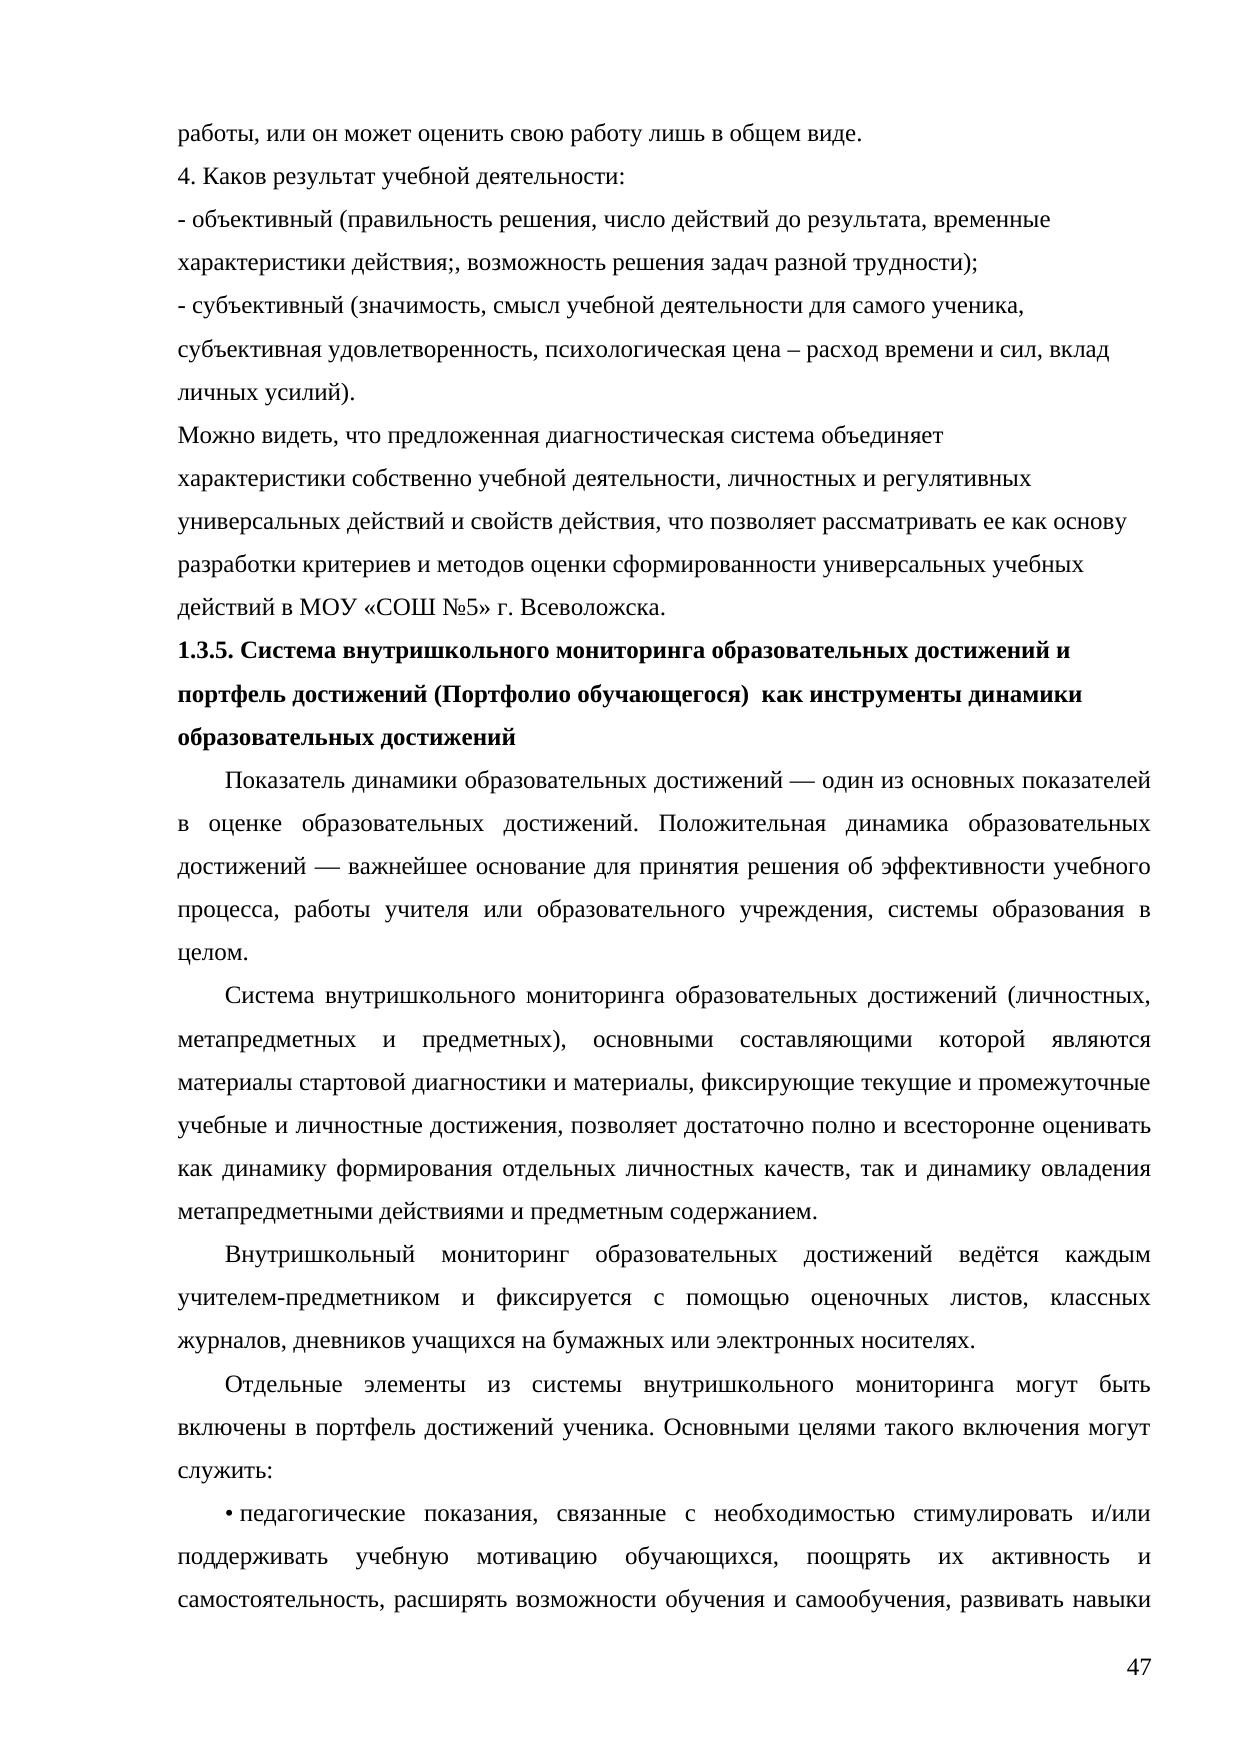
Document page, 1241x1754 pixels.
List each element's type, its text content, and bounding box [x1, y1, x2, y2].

text разработки критериев и методов оценки сформированности универсальных учебных [177, 549, 1152, 578]
text характеристики действия;, возможность решения задач разной трудности); [177, 247, 1152, 276]
text Внутришкольный мониторинг образовательных достижений ведётся каждым учителем-предметником и фиксируется с помощью оценочных листов, классных журналов, дневников учащихся на бумажных или электронных носителях. [177, 1239, 1152, 1354]
text личных усилий). [177, 377, 1152, 406]
text Показатель динамики образовательных достижений — один из основных показателей в оценке образовательных достижений. Положительная динамика образовательных достижений — важнейшее основание для принятия решения об эффективности учебного процесса, работы учителя или образовательного учреждения, системы образования в целом. [177, 765, 1152, 966]
text Отдельные элементы из системы внутришкольного мониторинга могут быть включены в портфель достижений ученика. Основными целями такого включения могут служить: [177, 1369, 1152, 1484]
text Система внутришкольного мониторинга образовательных достижений (личностных, метапредметных и предметных), основными составляющими которой являются материалы стартовой диагностики и материалы, фиксирующие текущие и промежуточные учебные и личностные достижения, позволяет достаточно полно и всесторонне оценивать как динамику формирования отдельных личностных качеств, так и динамику овладения метапредметными действиями и предметным содержанием. [177, 981, 1152, 1225]
text - субъективный (значимость, смысл учебной деятельности для самого ученика, [177, 291, 1152, 319]
text Можно видеть, что предложенная диагностическая система объединяет [177, 420, 1152, 449]
text 4. Каков результат учебной деятельности: [177, 161, 1152, 190]
text действий в МОУ «СОШ №5» г. Всеволожска. [177, 592, 1152, 621]
text работы, или он может оценить свою работу лишь в общем виде. [177, 118, 1152, 147]
text - объективный (правильность решения, число действий до результата, временные [177, 204, 1152, 233]
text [177, 1498, 1152, 1613]
text универсальных действий и свойств действия, что позволяет рассматривать ее как основу [177, 506, 1152, 535]
text 1.3.5. Система внутришкольного мониторинга образовательных достижений и портфель достижений (Портфолио обучающегося) как инструменты динамики образовательных достижений [177, 636, 1152, 751]
text субъективная удовлетворенность, психологическая цена – расход времени и сил, вклад [177, 334, 1152, 362]
text характеристики собственно учебной деятельности, личностных и регулятивных [177, 463, 1152, 492]
